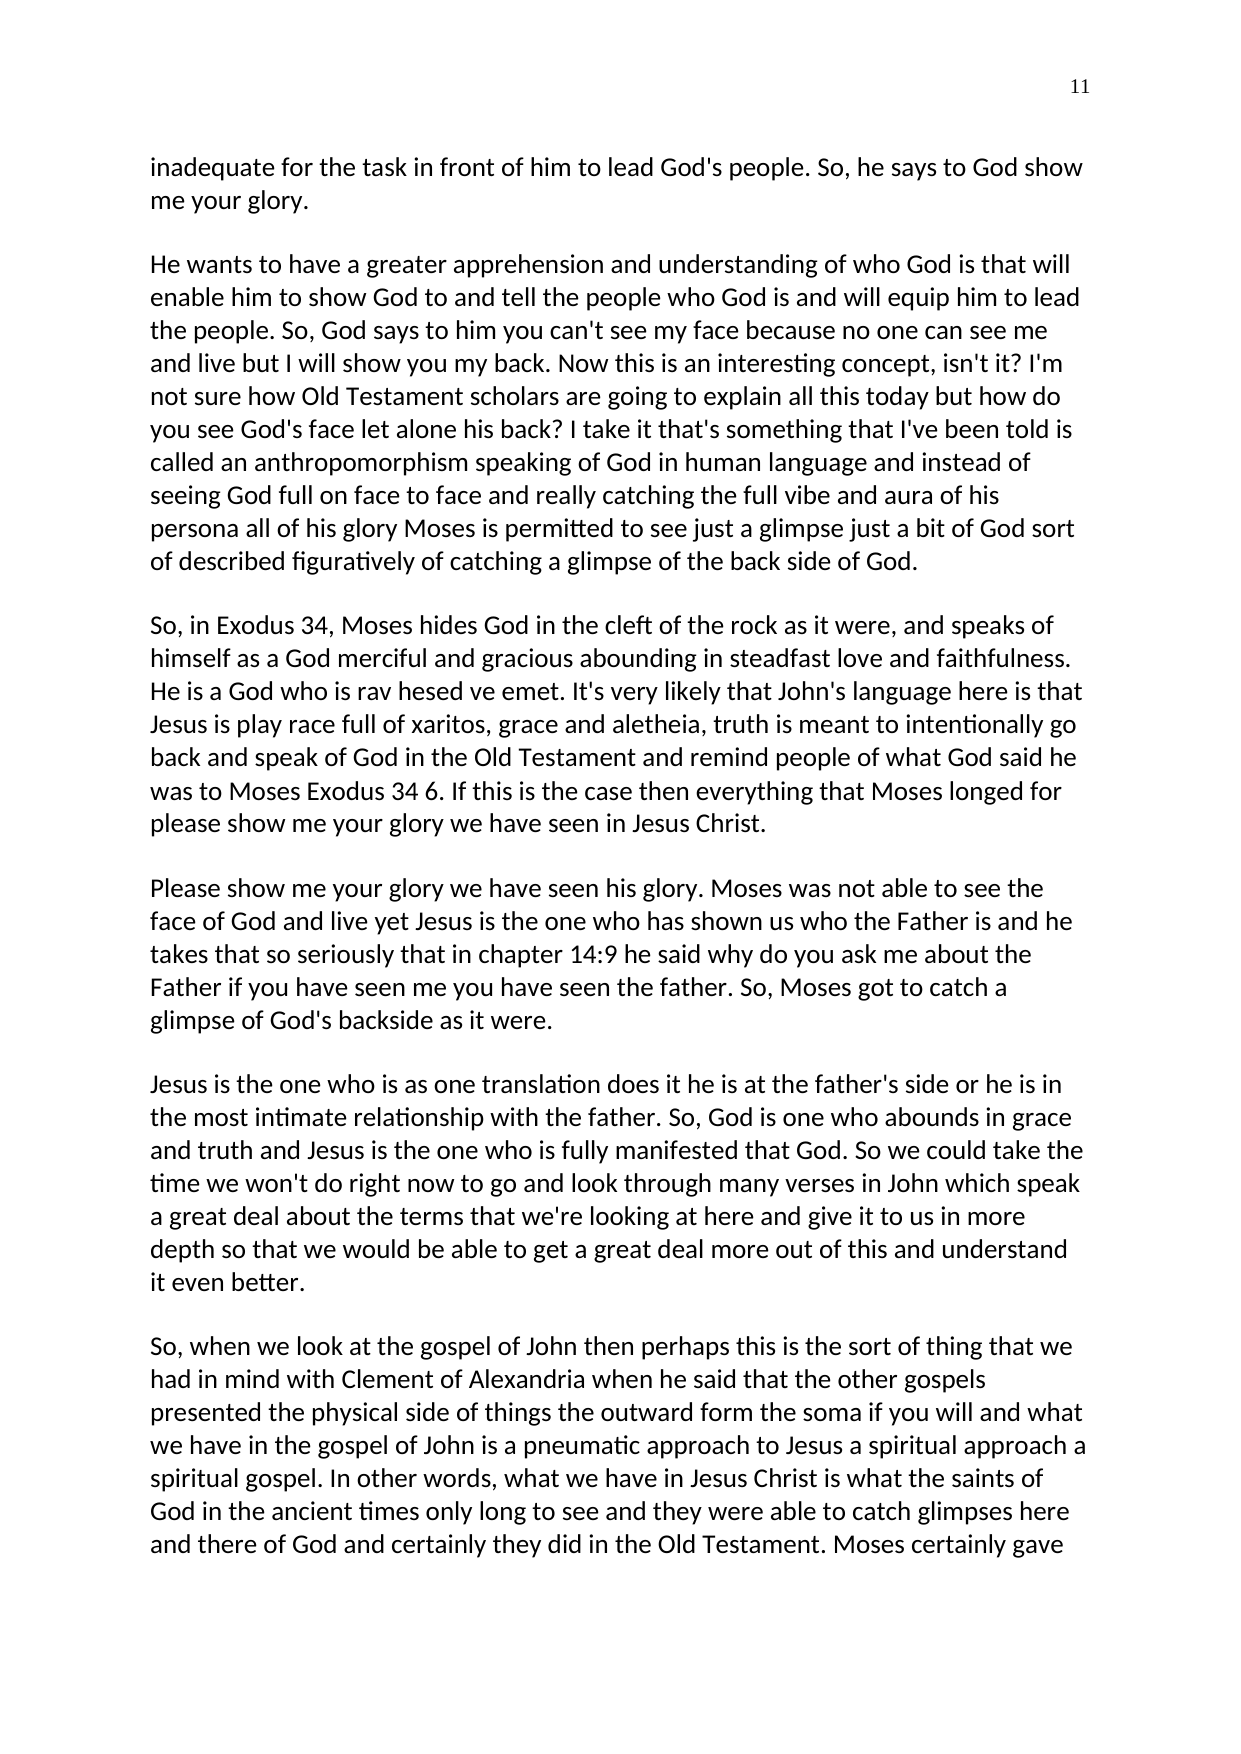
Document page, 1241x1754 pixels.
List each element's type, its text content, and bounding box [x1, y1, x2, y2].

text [150, 1329, 1090, 1561]
text So, in Exodus 34, Moses hides God in the cleft of the rock as it were, and speaks of himself as a God merciful and gracious abounding in steadfast love and faithfulness. He is a God who is rav hesed ve emet. It's very likely that John's language here is that Jesus is play race full of xaritos, grace and aletheia, truth is meant to intentionally go back and speak of God in the Old Testament and remind people of what God said he was to Moses Exodus 34 6. If this is the case then everything that Moses longed for please show me your glory we have seen in Jesus Christ. [150, 608, 1090, 840]
text He wants to have a greater apprehension and understanding of who God is that will enable him to show God to and tell the people who God is and will equip him to lead the people. So, God says to him you can't see my face because no one can see me and live but I will show you my back. Now this is an interesting concept, isn't it? I'm not sure how Old Testament scholars are going to explain all this today but how do you see God's face let alone his back? I take it that's something that I've been told is called an anthropomorphism speaking of God in human language and instead of seeing God full on face to face and really catching the full vibe and aura of his persona all of his glory Moses is permitted to see just a glimpse just a bit of God sort of described figuratively of catching a glimpse of the back side of God. [150, 247, 1090, 577]
text Jesus is the one who is as one translation does it he is at the father's side or he is in the most intimate relationship with the father. So, God is one who abounds in grace and truth and Jesus is the one who is fully manifested that God. So we could take the time we won't do right now to go and look through many verses in John which speak a great deal about the terms that we're looking at here and give it to us in more depth so that we would be able to get a great deal more out of this and understand it even better. [150, 1067, 1090, 1298]
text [150, 150, 1090, 216]
text Please show me your glory we have seen his glory. Moses was not able to see the face of God and live yet Jesus is the one who has shown us who the Father is and he takes that so seriously that in chapter 14:9 he said why do you ask me about the Father if you have seen me you have seen the father. So, Moses got to catch a glimpse of God's backside as it were. [150, 871, 1090, 1036]
